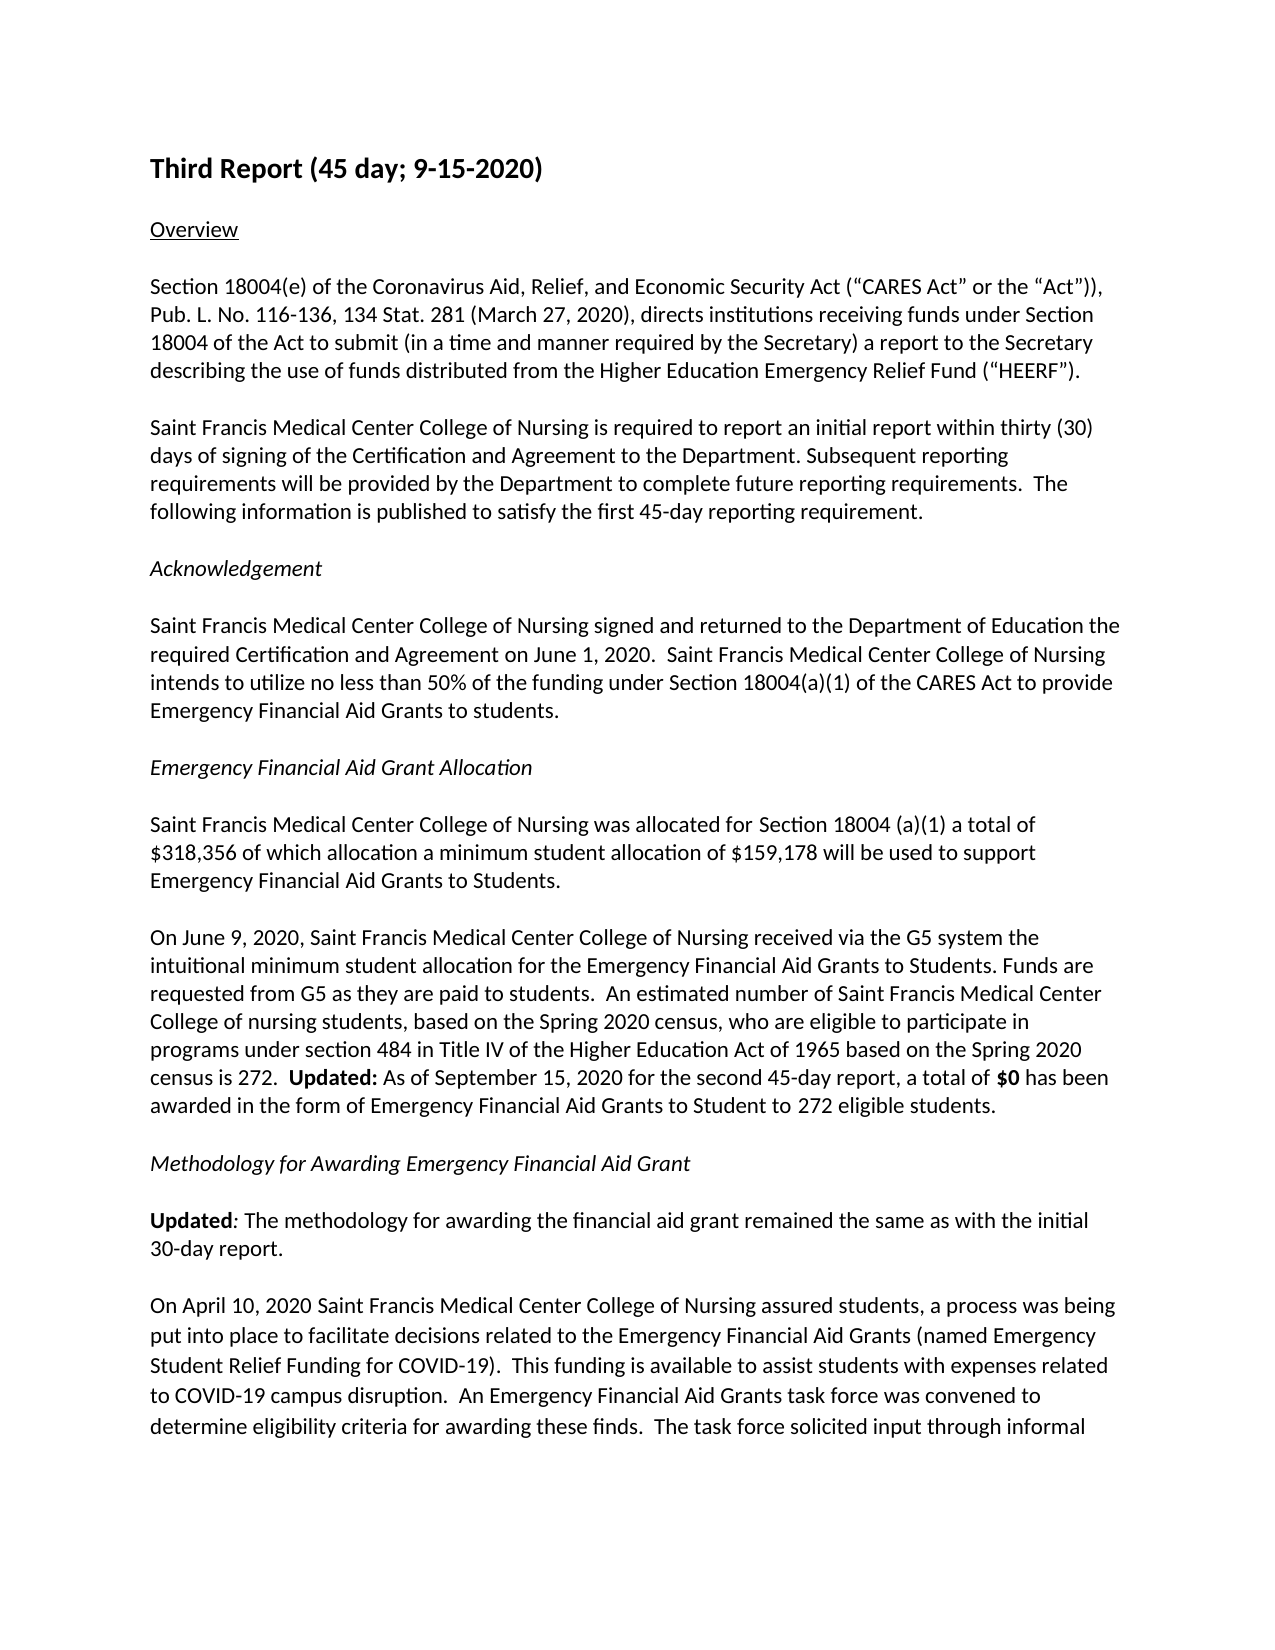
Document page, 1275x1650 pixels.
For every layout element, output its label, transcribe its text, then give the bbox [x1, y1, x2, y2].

text On June 9, 2020, Saint Francis Medical Center College of Nursing received via the G5 system the intuitional minimum student allocation for the Emergency Financial Aid Grants to Students. Funds are requested from G5 as they are paid to students. An estimated number of Saint Francis Medical Center College of nursing students, based on the Spring 2020 census, who are eligible to participate in programs under section 484 in Title IV of the Higher Education Act of 1965 based on the Spring 2020 census is 272. Updated: As of September 15, 2020 for the second 45-day report, a total of $0 has been awarded in the form of Emergency Financial Aid Grants to Student to 272 eligible students. [150, 923, 1125, 1119]
text Section 18004(e) of the Coronavirus Aid, Relief, and Economic Security Act (“CARES Act” or the “Act”)), Pub. L. No. 116-136, 134 Stat. 281 (March 27, 2020), directs institutions receiving funds under Section 18004 of the Act to submit (in a time and manner required by the Secretary) a report to the Secretary describing the use of funds distributed from the Higher Education Emergency Relief Fund (“HEERF”). [150, 272, 1125, 384]
text Methodology for Awarding Emergency Financial Aid Grant [150, 1149, 1125, 1177]
text Overview [150, 215, 1125, 243]
text Saint Francis Medical Center College of Nursing signed and returned to the Department of Education the required Certification and Agreement on June 1, 2020. Saint Francis Medical Center College of Nursing intends to utilize no less than 50% of the funding under Section 18004(a)(1) of the CARES Act to provide Emergency Financial Aid Grants to students. [150, 612, 1125, 724]
text Updated: The methodology for awarding the financial aid grant remained the same as with the initial 30-day report. [150, 1206, 1125, 1262]
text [150, 1291, 1125, 1440]
text Third Report (45 day; 9-15-2020) [150, 150, 1125, 186]
text Emergency Financial Aid Grant Allocation [150, 753, 1125, 781]
text Saint Francis Medical Center College of Nursing was allocated for Section 18004 (a)(1) a total of $318,356 of which allocation a minimum student allocation of $159,178 will be used to support Emergency Financial Aid Grants to Students. [150, 810, 1125, 894]
text Saint Francis Medical Center College of Nursing is required to report an initial report within thirty (30) days of signing of the Certification and Agreement to the Department. Subsequent reporting requirements will be provided by the Department to complete future reporting requirements. The following information is published to satisfy the first 45-day reporting requirement. [150, 413, 1125, 525]
text Acknowledgement [150, 554, 1125, 582]
